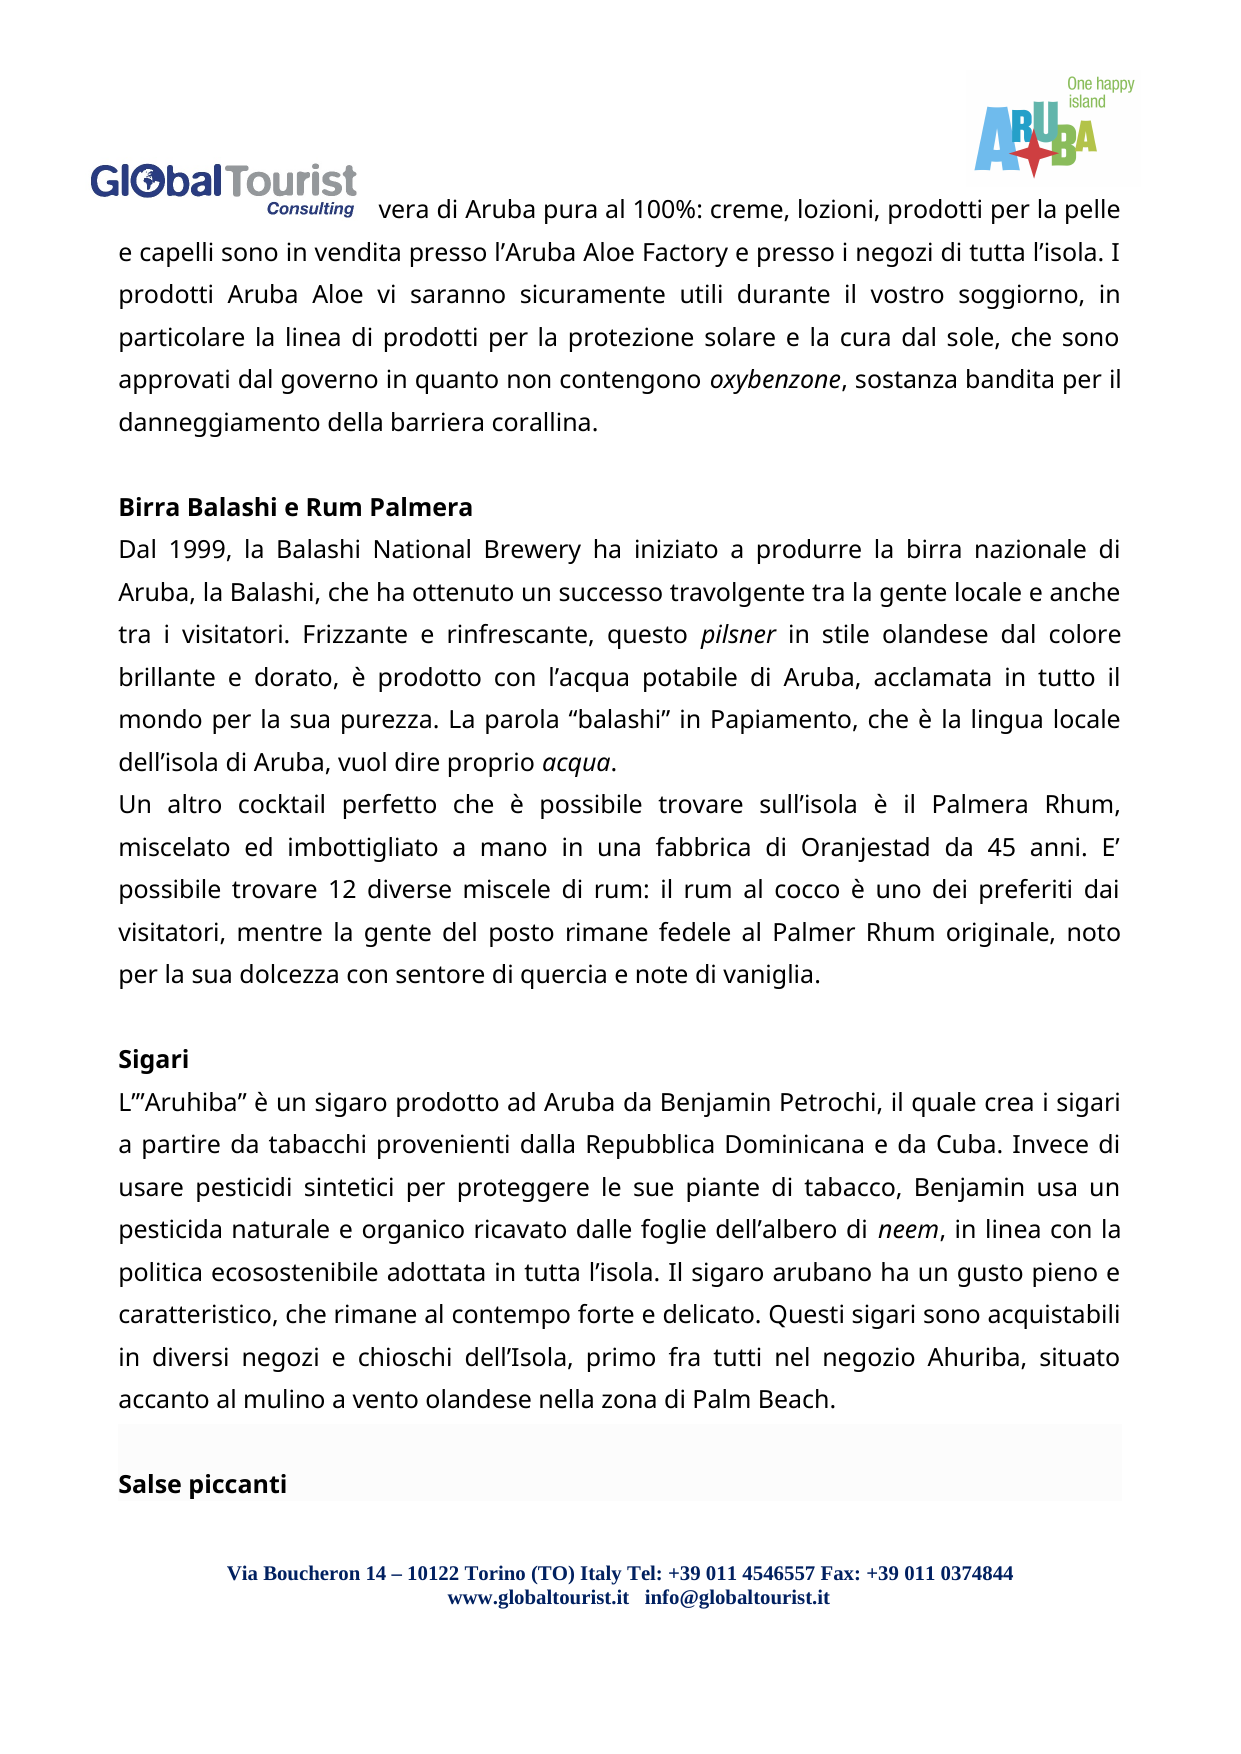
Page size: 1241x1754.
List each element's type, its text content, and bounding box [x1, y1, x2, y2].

text Birra Balashi e Rum Palmera [118, 489, 1122, 523]
picture [84, 157, 360, 221]
text Sigari [118, 1042, 1122, 1076]
text Un altro cocktail perfetto che è possibile trovare sull’isola è il Palmera Rhum, miscelato ed imbottigliato a mano in una fabbrica di Oranjestad da 45 anni. E’ possibile trovare 12 diverse miscele di rum: il rum al cocco è uno dei preferiti dai visitatori, mentre la gente del posto rimane fedele al Palmer Rhum originale, noto per la sua dolcezza con sentore di quercia e note di vaniglia. [118, 787, 1122, 991]
text Salse piccanti [118, 1467, 1122, 1501]
text Dal 1999, la Balashi National Brewery ha iniziato a produrre la birra nazionale di Aruba, la Balashi, che ha ottenuto un successo travolgente tra la gente locale e anche tra i visitatori. Frizzante e rinfrescante, questo pilsner in stile olandese dal colore brillante e dorato, è prodotto con l’acqua potabile di Aruba, acclamata in tutto il mondo per la sua purezza. La parola “balashi” in Papiamento, che è la lingua locale dell’isola di Aruba, vuol dire proprio acqua. [118, 532, 1122, 778]
text L’”Aruhiba” è un sigaro prodotto ad Aruba da Benjamin Petrochi, il quale crea i sigari a partire da tabacchi provenienti dalla Repubblica Dominicana e da Cuba. Invece di usare pesticidi sintetici per proteggere le sue piante di tabacco, Benjamin usa un pesticida naturale e organico ricavato dalle foglie dell’albero di neem, in linea con la politica ecosostenibile adottata in tutta l’isola. Il sigaro arubano ha un gusto pieno e caratteristico, che rimane al contempo forte e delicato. Questi sigari sono acquistabili in diversi negozi e chioschi dell’Isola, primo fra tutti nel negozio Ahuriba, situato accanto al mulino a vento olandese nella zona di Palm Beach. [118, 1084, 1122, 1416]
picture [965, 70, 1144, 189]
